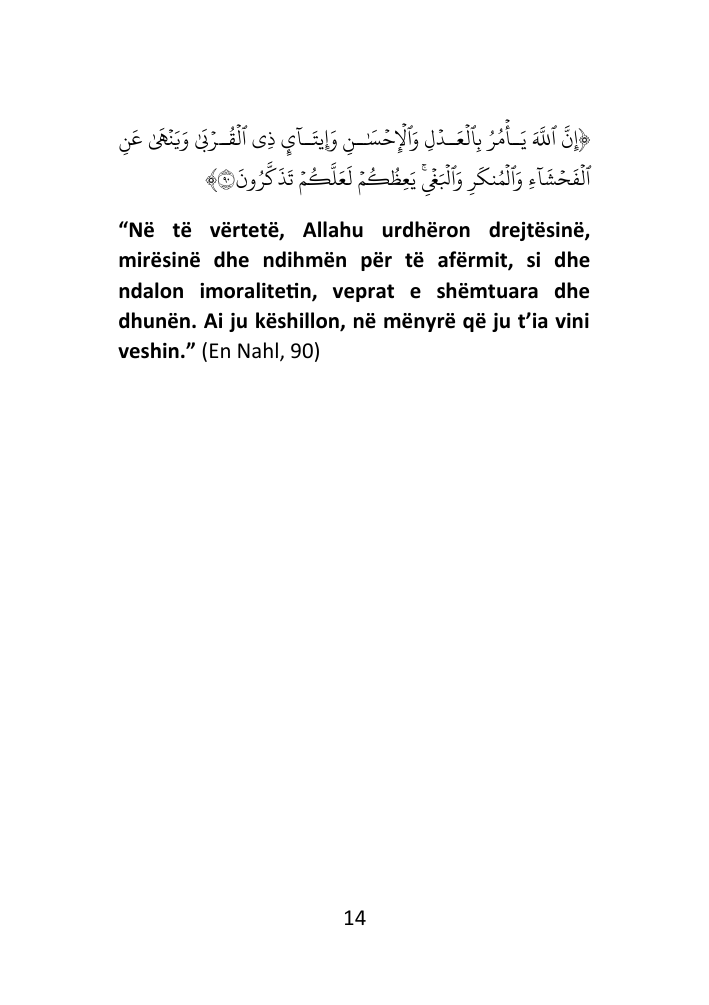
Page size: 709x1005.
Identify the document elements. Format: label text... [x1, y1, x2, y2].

text “Në të vërtetë, Allahu urdhëron drejtësinë, mirësinë dhe ndihmën për të afërmit, si dhe ndalon imoralitetin, veprat e shëmtuara dhe dhunën. Ai ju këshillon, në mënyrë që ju t’ia vini veshin.” (En Nahl, 90) [118, 215, 591, 364]
text ﴿إِنَّ ٱللَّهَ يَأۡمُرُ بِٱلۡعَدۡلِ وَٱلۡإِحۡسَٰنِ وَإِيتَآيِٕ ذِي ٱلۡقُرۡبَىٰ وَيَنۡهَىٰ عَنِ ٱلۡفَحۡشَآءِ وَٱلۡمُنكَرِ وَٱلۡبَغۡيِۚ يَعِظُكُمۡ لَعَلَّكُمۡ تَذَكَّرُونَ٩٠﴾ [118, 118, 591, 199]
